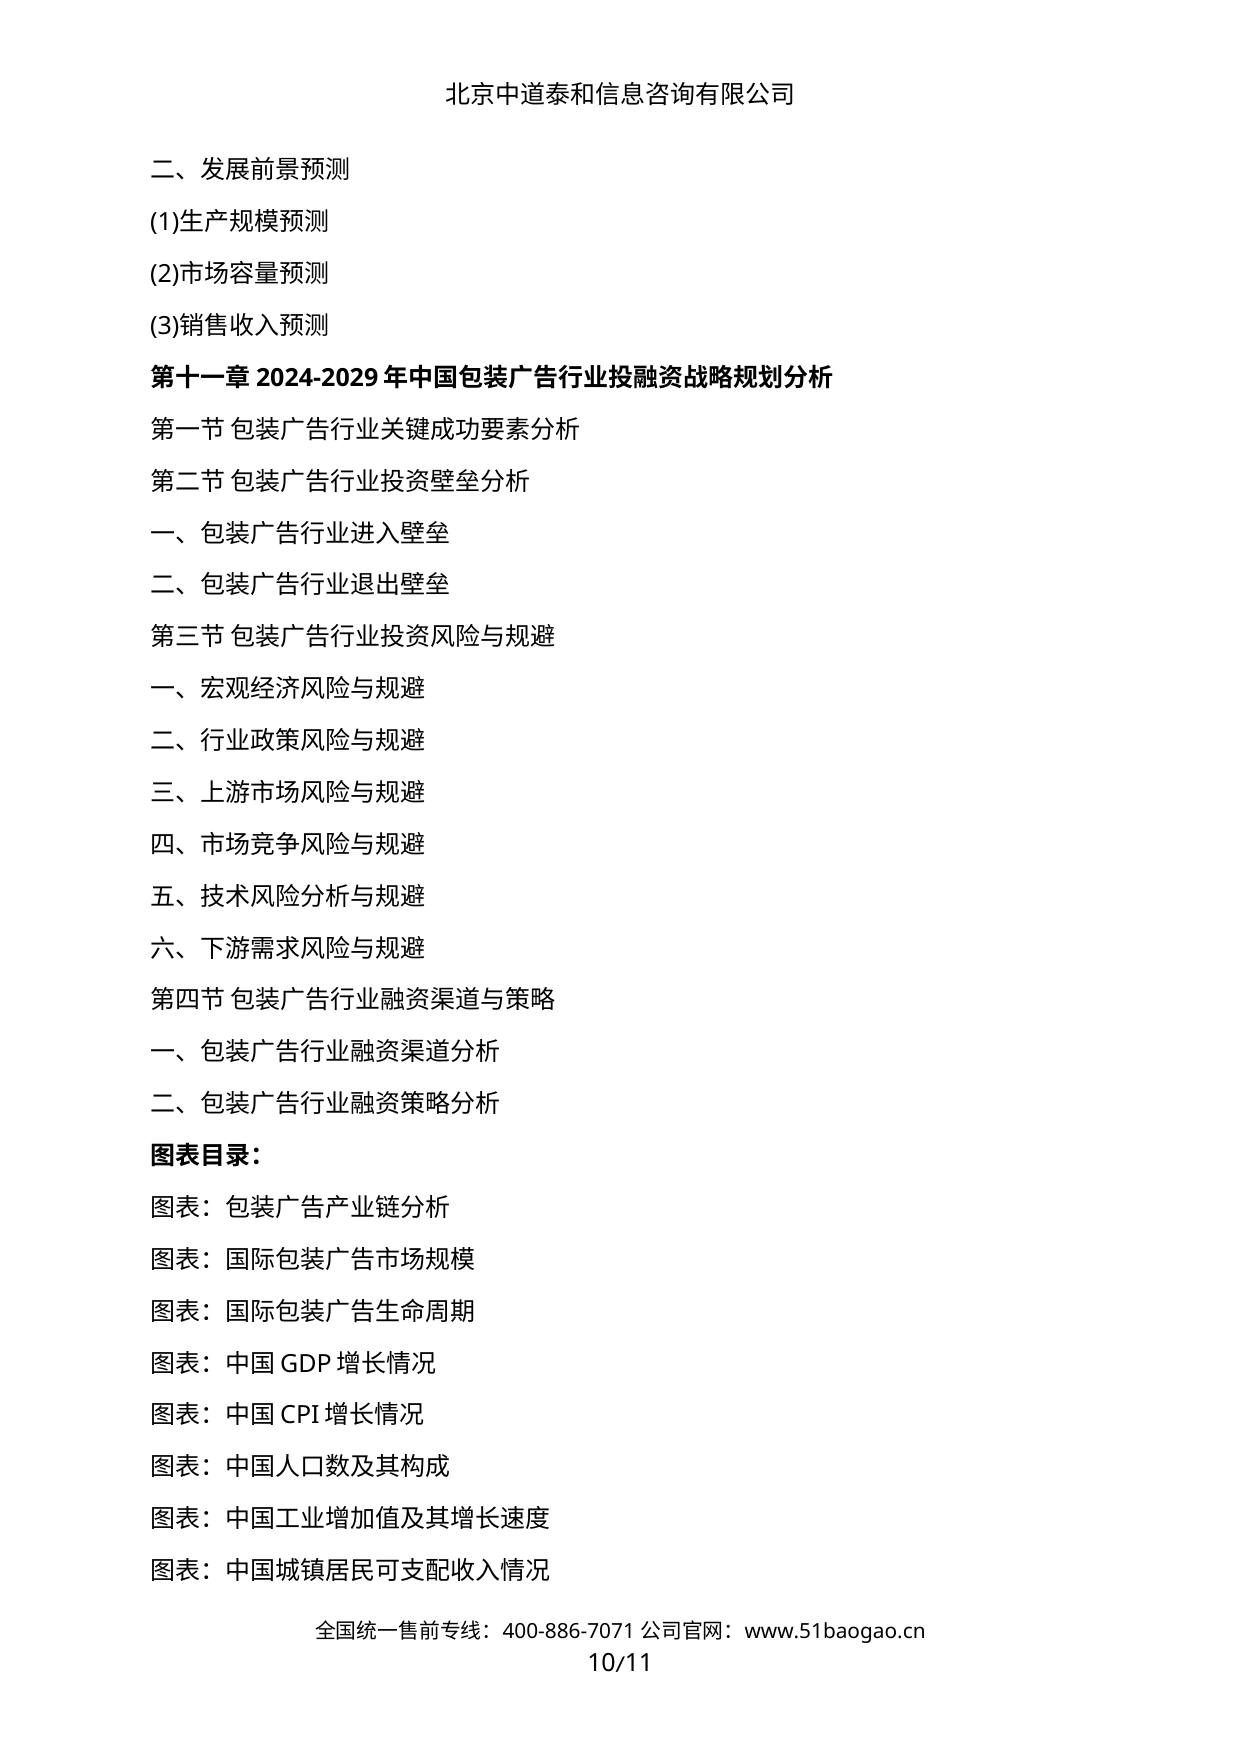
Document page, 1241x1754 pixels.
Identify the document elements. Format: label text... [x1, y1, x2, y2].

text 图表：中国工业增加值及其增长速度 [150, 1499, 1090, 1535]
text 图表：国际包装广告市场规模 [150, 1239, 1090, 1276]
text 第四节 包装广告行业融资渠道与策略 [150, 980, 1090, 1016]
text (1)生产规模预测 [150, 202, 1090, 238]
text 二、行业政策风险与规避 [150, 721, 1090, 757]
text 四、市场竞争风险与规避 [150, 824, 1090, 861]
text 图表：中国GDP增长情况 [150, 1343, 1090, 1379]
text (2)市场容量预测 [150, 254, 1090, 290]
text 一、包装广告行业进入壁垒 [150, 513, 1090, 549]
text 图表目录： [150, 1136, 1090, 1172]
text 六、下游需求风险与规避 [150, 928, 1090, 964]
text 二、包装广告行业融资策略分析 [150, 1084, 1090, 1120]
text 第二节 包装广告行业投资壁垒分析 [150, 461, 1090, 497]
text 二、发展前景预测 [150, 150, 1090, 186]
text 五、技术风险分析与规避 [150, 876, 1090, 912]
text 第三节 包装广告行业投资风险与规避 [150, 617, 1090, 653]
text (3)销售收入预测 [150, 306, 1090, 342]
text 图表：中国城镇居民可支配收入情况 [150, 1551, 1090, 1587]
text 图表：中国CPI增长情况 [150, 1395, 1090, 1431]
text 一、包装广告行业融资渠道分析 [150, 1032, 1090, 1068]
text 三、上游市场风险与规避 [150, 772, 1090, 809]
text 第十一章 2024-2029年中国包装广告行业投融资战略规划分析 [150, 357, 1090, 394]
text 图表：国际包装广告生命周期 [150, 1291, 1090, 1327]
text 图表：包装广告产业链分析 [150, 1187, 1090, 1224]
text 第一节 包装广告行业关键成功要素分析 [150, 409, 1090, 446]
text 二、包装广告行业退出壁垒 [150, 565, 1090, 601]
text 一、宏观经济风险与规避 [150, 669, 1090, 705]
text 图表：中国人口数及其构成 [150, 1447, 1090, 1483]
